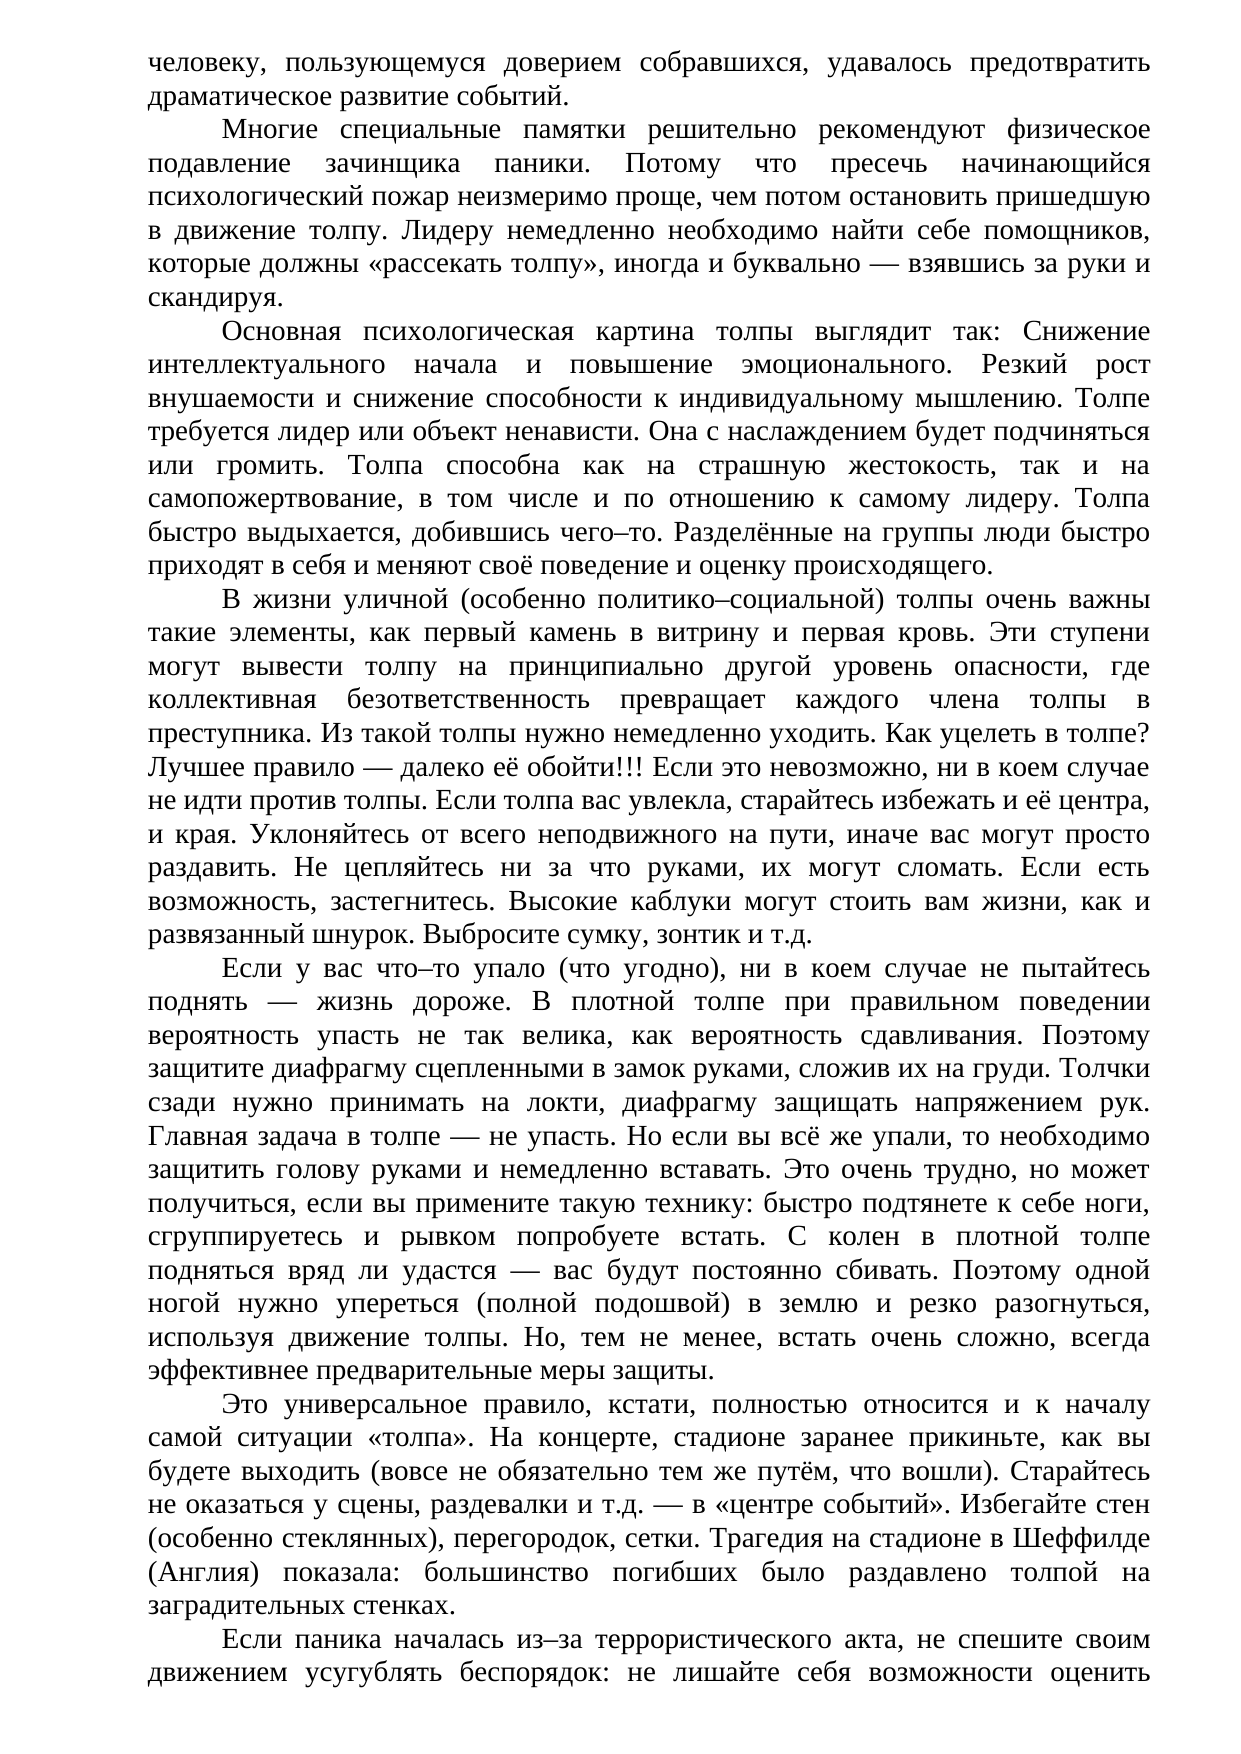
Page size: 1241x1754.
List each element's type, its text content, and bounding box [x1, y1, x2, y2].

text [148, 44, 1152, 111]
text В жизни уличной (особенно политико–социальной) толпы очень важны такие элементы, как первый камень в витрину и первая кровь. Эти ступени могут вывести толпу на принципиально другой уровень опасности, где коллективная безответственность превращает каждого члена толпы в преступника. Из такой толпы нужно немедленно уходить. Как уцелеть в толпе? Лучшее правило — далеко её обойти!!! Если это невозможно, ни в коем случае не идти против толпы. Если толпа вас увлекла, старайтесь избежать и её центра, и края. Уклоняйтесь от всего неподвижного на пути, иначе вас могут просто раздавить. Не цепляйтесь ни за что руками, их могут сломать. Если есть возможность, застегнитесь. Высокие каблуки могут стоить вам жизни, как и развязанный шнурок. Выбросите сумку, зонтик и т.д. [148, 581, 1152, 950]
text Основная психологическая картина толпы выглядит так: Снижение интеллектуального начала и повышение эмоционального. Резкий рост внушаемости и снижение способности к индивидуальному мышлению. Толпе требуется лидер или объект ненависти. Она с наслаждением будет подчиняться или громить. Толпа способна как на страшную жестокость, так и на самопожертвование, в том числе и по отношению к самому лидеру. Толпа быстро выдыхается, добившись чего–то. Разделённые на группы люди быстро приходят в себя и меняют своё поведение и оценку происходящего. [148, 313, 1152, 581]
text Если у вас что–то упало (что угодно), ни в коем случае не пытайтесь поднять — жизнь дороже. В плотной толпе при правильном поведении вероятность упасть не так велика, как вероятность сдавливания. Поэтому защитите диафрагму сцепленными в замок руками, сложив их на груди. Толчки сзади нужно принимать на локти, диафрагму защищать напряжением рук. Главная задача в толпе — не упасть. Но если вы всё же упали, то необходимо защитить голову руками и немедленно вставать. Это очень трудно, но может получиться, если вы примените такую технику: быстро подтянете к себе ноги, сгруппируетесь и рывком попробуете встать. С колен в плотной толпе подняться вряд ли удастся — вас будут постоянно сбивать. Поэтому одной ногой нужно упереться (полной подошвой) в землю и резко разогнуться, используя движение толпы. Но, тем не менее, встать очень сложно, всегда эффективнее предварительные меры защиты. [148, 950, 1152, 1386]
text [148, 1621, 1152, 1688]
text Это универсальное правило, кстати, полностью относится и к началу самой ситуации «толпа». На концерте, стадионе заранее прикиньте, как вы будете выходить (вовсе не обязательно тем же путём, что вошли). Старайтесь не оказаться у сцены, раздевалки и т.д. — в «центре событий». Избегайте стен (особенно стеклянных), перегородок, сетки. Трагедия на стадионе в Шеффилде (Англия) показала: большинство погибших было раздавлено толпой на заградительных стенках. [148, 1386, 1152, 1621]
text Многие специальные памятки решительно рекомендуют физическое подавление зачинщика паники. Потому что пресечь начинающийся психологический пожар неизмеримо проще, чем потом остановить пришедшую в движение толпу. Лидеру немедленно необходимо найти себе помощников, которые должны «рассекать толпу», иногда и буквально — взявшись за руки и скандируя. [148, 111, 1152, 313]
